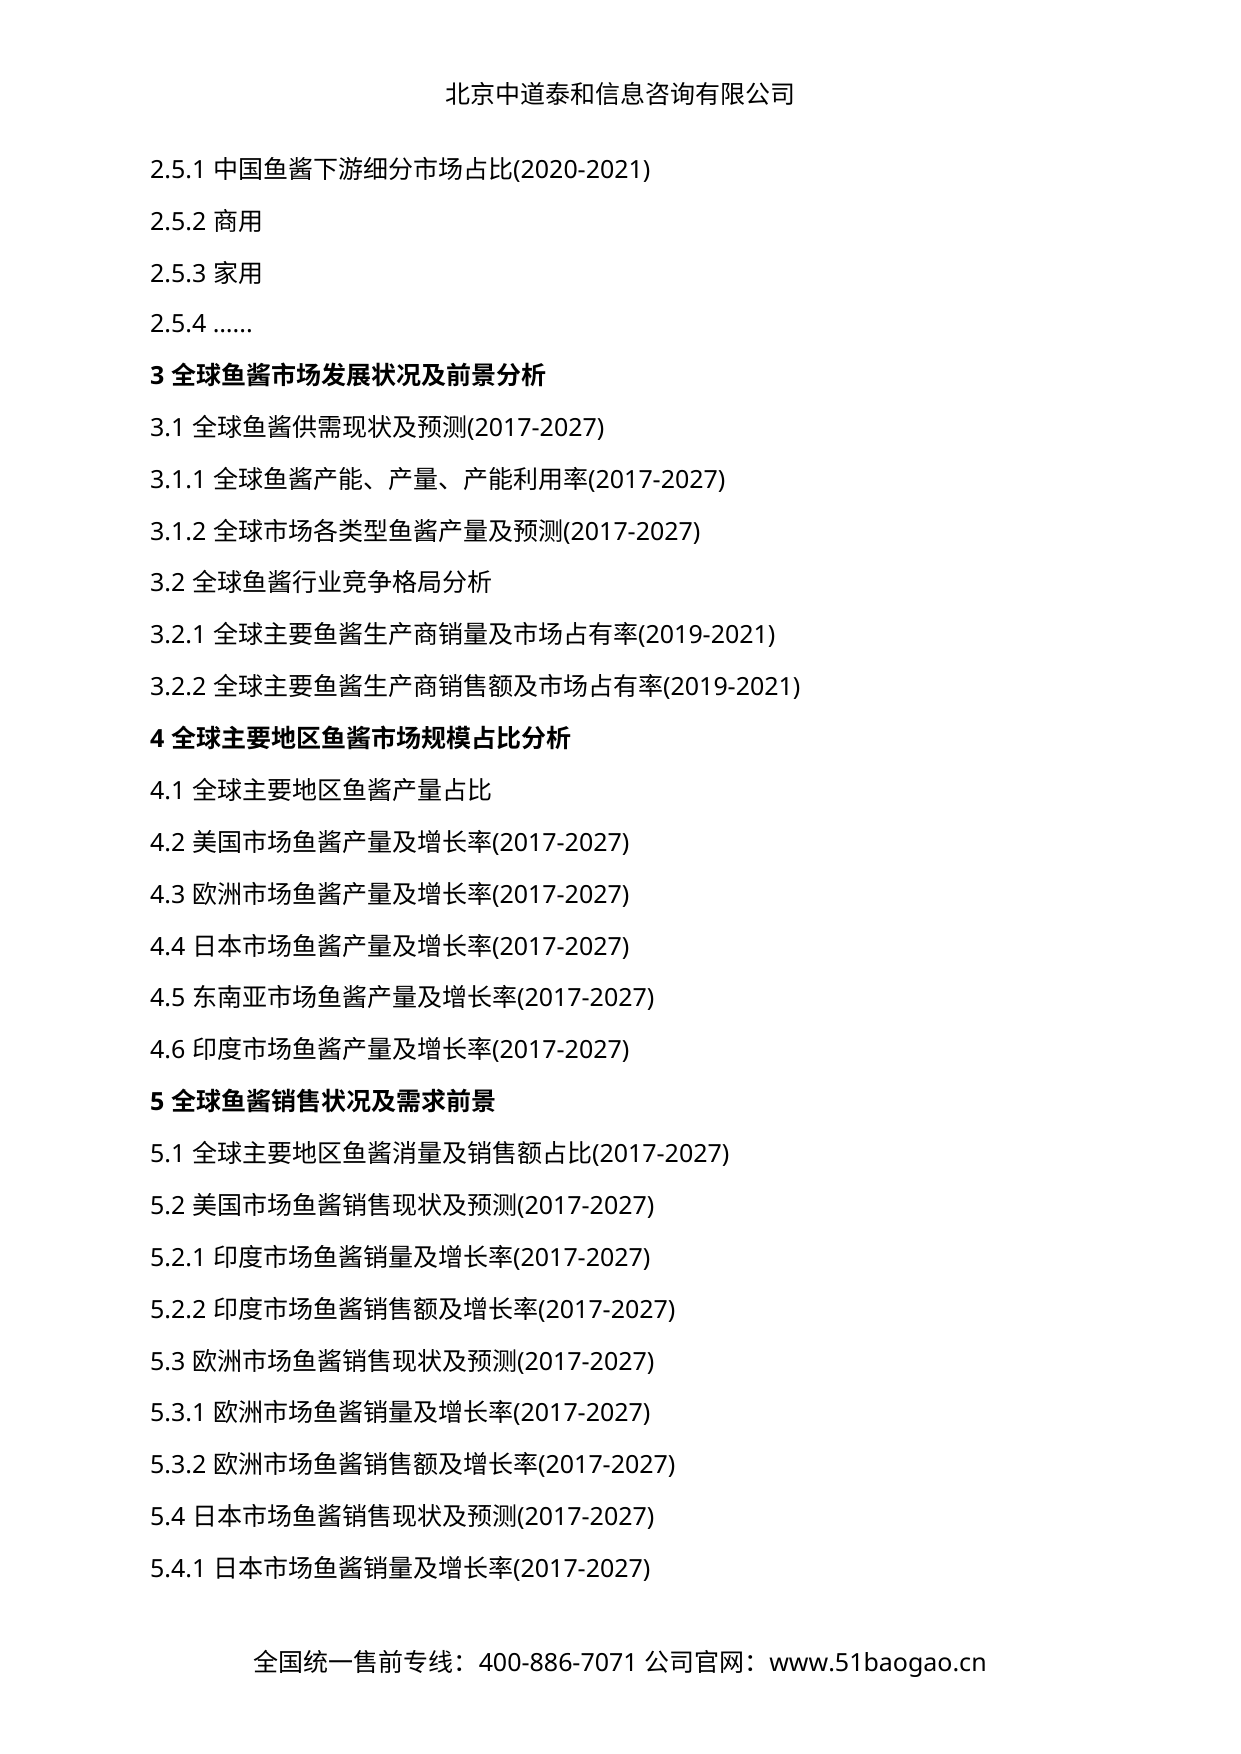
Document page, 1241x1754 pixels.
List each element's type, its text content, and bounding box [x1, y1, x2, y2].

text 5.2 美国市场鱼酱销售现状及预测(2017-2027) [150, 1185, 1090, 1222]
text 4.4 日本市场鱼酱产量及增长率(2017-2027) [150, 926, 1090, 962]
text 4 全球主要地区鱼酱市场规模占比分析 [150, 718, 1090, 755]
text 5.4.1 日本市场鱼酱销量及增长率(2017-2027) [150, 1548, 1090, 1585]
text 3.1.1 全球鱼酱产能、产量、产能利用率(2017-2027) [150, 459, 1090, 495]
text 4.2 美国市场鱼酱产量及增长率(2017-2027) [150, 822, 1090, 858]
text 3.2 全球鱼酱行业竞争格局分析 [150, 563, 1090, 599]
text 5.4 日本市场鱼酱销售现状及预测(2017-2027) [150, 1497, 1090, 1533]
text 5.1 全球主要地区鱼酱消量及销售额占比(2017-2027) [150, 1133, 1090, 1170]
text 5 全球鱼酱销售状况及需求前景 [150, 1082, 1090, 1118]
text 3.2.1 全球主要鱼酱生产商销量及市场占有率(2019-2021) [150, 615, 1090, 651]
text 4.1 全球主要地区鱼酱产量占比 [150, 770, 1090, 807]
text 4.5 东南亚市场鱼酱产量及增长率(2017-2027) [150, 978, 1090, 1014]
text 2.5.1 中国鱼酱下游细分市场占比(2020-2021) [150, 150, 1090, 186]
text 2.5.3 家用 [150, 254, 1090, 290]
text 5.2.2 印度市场鱼酱销售额及增长率(2017-2027) [150, 1289, 1090, 1325]
text 4.3 欧洲市场鱼酱产量及增长率(2017-2027) [150, 874, 1090, 910]
text 5.3.1 欧洲市场鱼酱销量及增长率(2017-2027) [150, 1393, 1090, 1429]
text 3 全球鱼酱市场发展状况及前景分析 [150, 355, 1090, 392]
text 3.1.2 全球市场各类型鱼酱产量及预测(2017-2027) [150, 511, 1090, 547]
text 2.5.4 …... [150, 306, 1090, 340]
text 3.1 全球鱼酱供需现状及预测(2017-2027) [150, 407, 1090, 443]
text 2.5.2 商用 [150, 202, 1090, 238]
text 5.2.1 印度市场鱼酱销量及增长率(2017-2027) [150, 1237, 1090, 1273]
text 4.6 印度市场鱼酱产量及增长率(2017-2027) [150, 1030, 1090, 1066]
text 5.3.2 欧洲市场鱼酱销售额及增长率(2017-2027) [150, 1445, 1090, 1481]
text 5.3 欧洲市场鱼酱销售现状及预测(2017-2027) [150, 1341, 1090, 1377]
text 3.2.2 全球主要鱼酱生产商销售额及市场占有率(2019-2021) [150, 667, 1090, 703]
